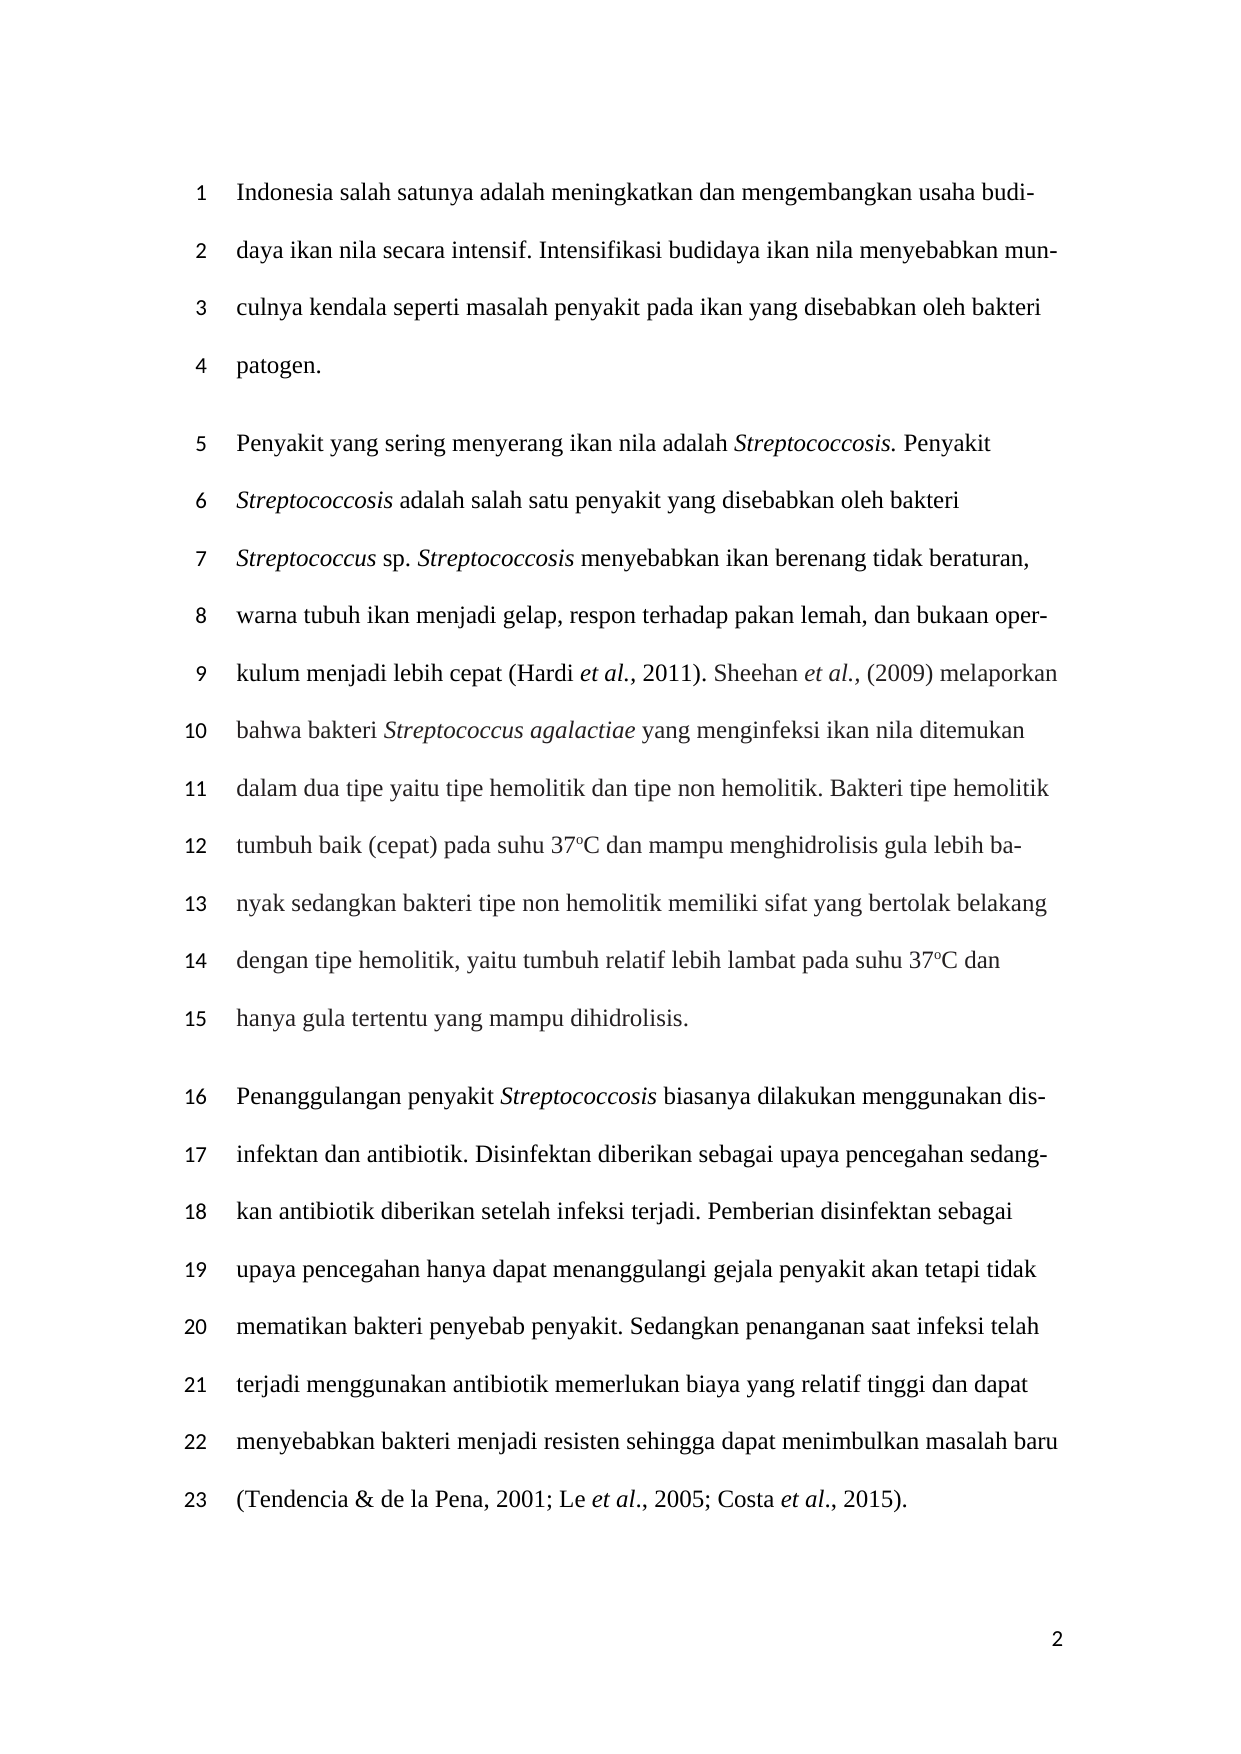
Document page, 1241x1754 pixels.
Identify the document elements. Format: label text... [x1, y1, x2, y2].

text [236, 177, 1063, 378]
text Penanggulangan penyakit Streptococcosis biasanya dilakukan menggunakan dis-infektan dan antibiotik. Disinfektan diberikan sebagai upaya pencegahan sedang-kan antibiotik diberikan setelah infeksi terjadi. Pemberian disinfektan sebagai upaya pencegahan hanya dapat menanggulangi gejala penyakit akan tetapi tidak mematikan bakteri penyebab penyakit. Sedangkan penanganan saat infeksi telah terjadi menggunakan antibiotik memerlukan biaya yang relatif tinggi dan dapat menyebabkan bakteri menjadi resisten sehingga dapat menimbulkan masalah baru (Tendencia & de la Pena, 2001; Le et al., 2005; Costa et al., 2015). [236, 1081, 1063, 1513]
text Penyakit yang sering menyerang ikan nila adalah Streptococcosis. Penyakit Streptococcosis adalah salah satu penyakit yang disebabkan oleh bakteri Streptococcus sp. Streptococcosis menyebabkan ikan berenang tidak beraturan, warna tubuh ikan menjadi gelap, respon terhadap pakan lemah, dan bukaan oper-kulum menjadi lebih cepat (Hardi et al., 2011). Sheehan et al., (2009) melaporkan bahwa bakteri Streptococcus agalactiae yang menginfeksi ikan nila ditemukan dalam dua tipe yaitu tipe hemolitik dan tipe non hemolitik. Bakteri tipe hemolitik tumbuh baik (cepat) pada suhu 37oC dan mampu menghidrolisis gula lebih ba-nyak sedangkan bakteri tipe non hemolitik memiliki sifat yang bertolak belakang dengan tipe hemolitik, yaitu tumbuh relatif lebih lambat pada suhu 37oC dan hanya gula tertentu yang mampu dihidrolisis. [236, 428, 1063, 1032]
